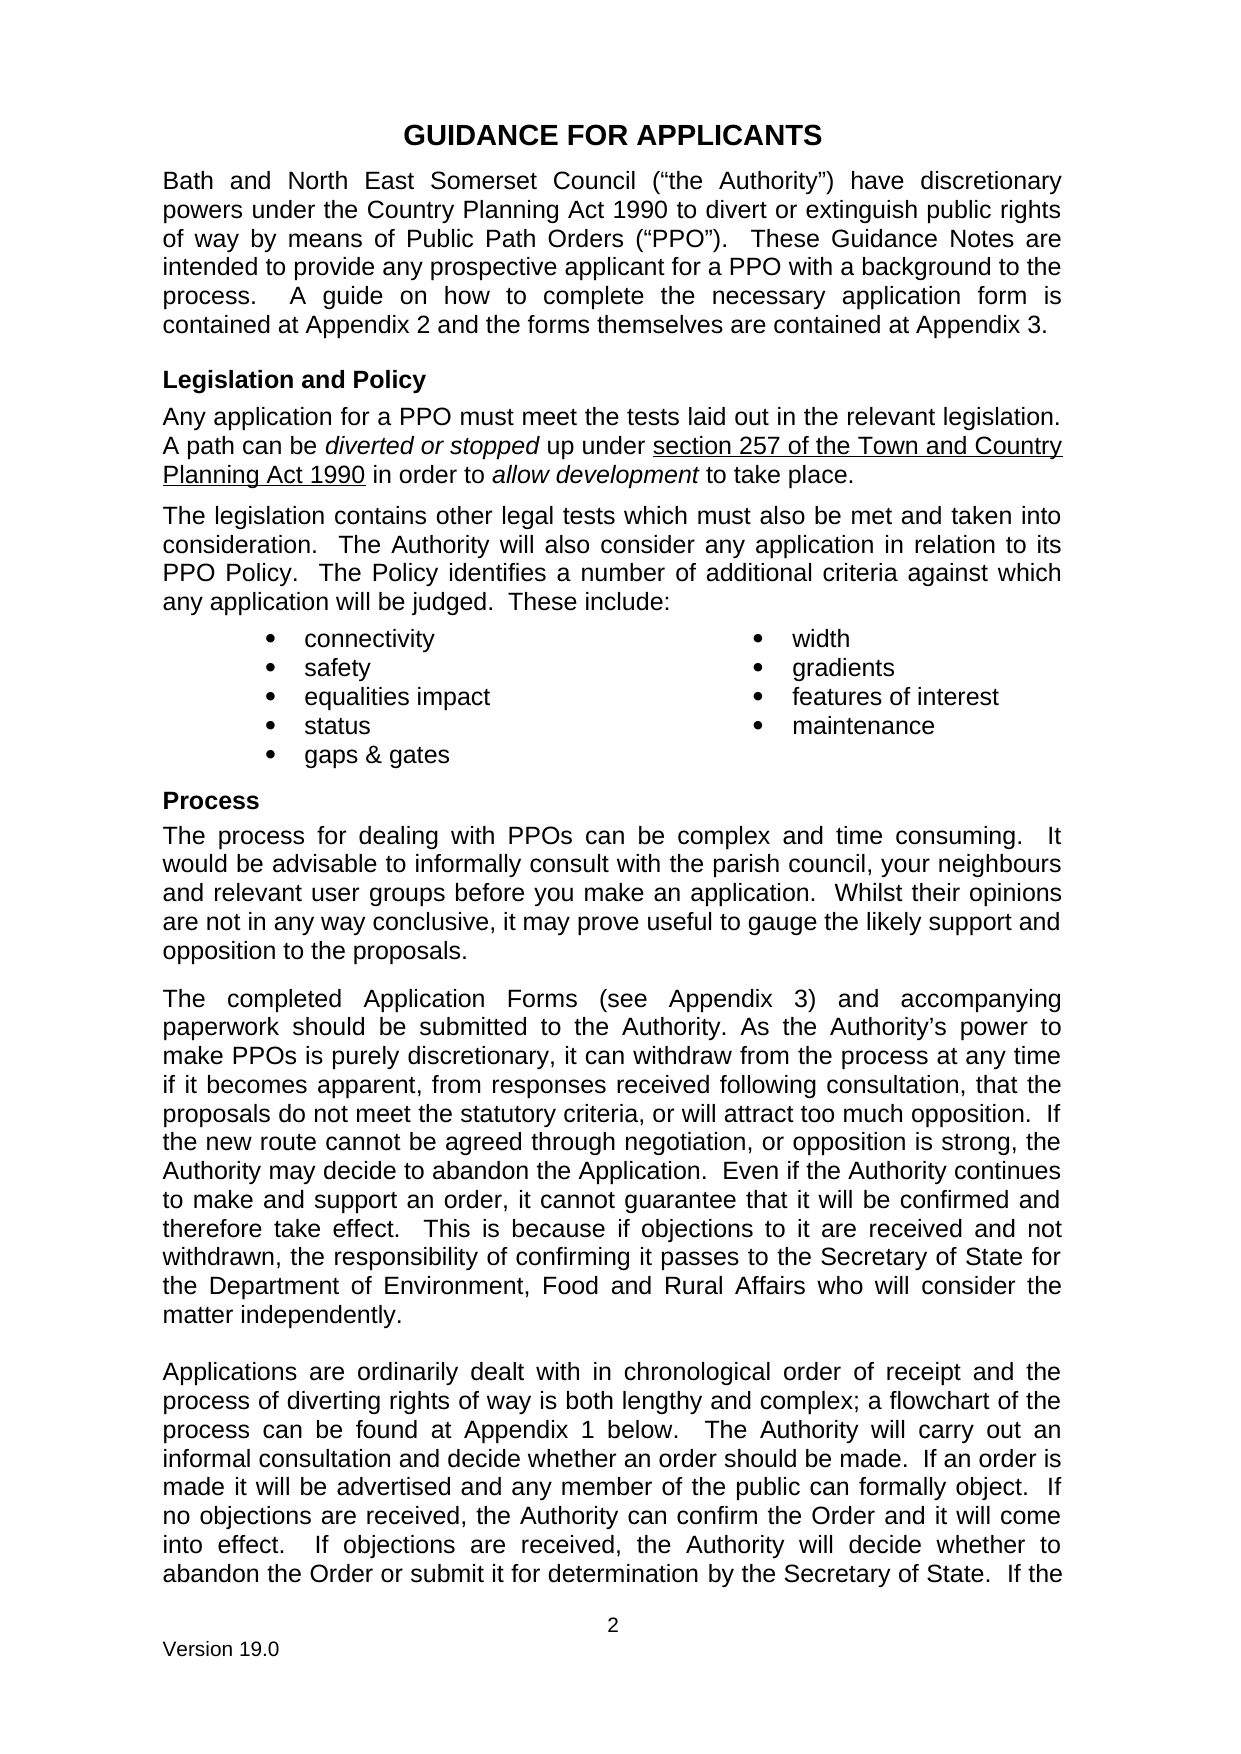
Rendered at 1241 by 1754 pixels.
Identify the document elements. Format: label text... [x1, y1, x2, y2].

text GUIDANCE FOR APPLICANTS [162, 118, 1063, 152]
text The legislation contains other legal tests which must also be met and taken into consideration. The Authority will also consider any application in relation to its PPO Policy. The Policy identifies a number of additional criteria against which any application will be judged. These include: [162, 501, 1063, 616]
list connectivity [237, 624, 613, 653]
text The completed Application Forms (see Appendix 3) and accompanying paperwork should be submitted to the Authority. As the Authority’s power to make PPOs is purely discretionary, it can withdraw from the process at any time if it becomes apparent, from responses received following consultation, that the proposals do not meet the statutory criteria, or will attract too much opposition. If the new route cannot be agreed through negotiation, or opposition is strong, the Authority may decide to abandon the Application. Even if the Authority continues to make and support an order, it cannot guarantee that it will be confirmed and therefore take effect. This is because if objections to it are received and not withdrawn, the responsibility of confirming it passes to the Secretary of State for the Department of Environment, Food and Rural Affairs who will consider the matter independently. [162, 984, 1063, 1329]
text Bath and North East Somerset Council (“the Authority”) have discretionary powers under the Country Planning Act 1990 to divert or extinguish public rights of way by means of Public Path Orders (“PPO”). These Guidance Notes are intended to provide any prospective applicant for a PPO with a background to the process. A guide on how to complete the necessary application form is contained at Appendix 2 and the forms themselves are contained at Appendix 3. [162, 166, 1063, 339]
text Process [162, 786, 1063, 814]
list gaps & gates [237, 739, 613, 768]
text The process for dealing with PPOs can be complex and time consuming. It would be advisable to informally consult with the parish council, your neighbours and relevant user groups before you make an application. Whilst their opinions are not in any way conclusive, it may prove useful to gauge the likely support and opposition to the proposals. [162, 821, 1063, 964]
list gradients [725, 653, 1119, 682]
list width [725, 624, 1119, 653]
list equalities impact [237, 682, 613, 711]
list maintenance [725, 711, 1119, 739]
list safety [237, 653, 613, 682]
list features of interest [725, 682, 1119, 711]
text Legislation and Policy [162, 365, 1063, 394]
text Any application for a PPO must meet the tests laid out in the relevant legislation. A path can be diverted or stopped up under section 257 of the Town and Country Planning Act 1990 in order to allow development to take place. [162, 402, 1063, 488]
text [162, 1357, 1063, 1587]
list status [237, 711, 613, 739]
